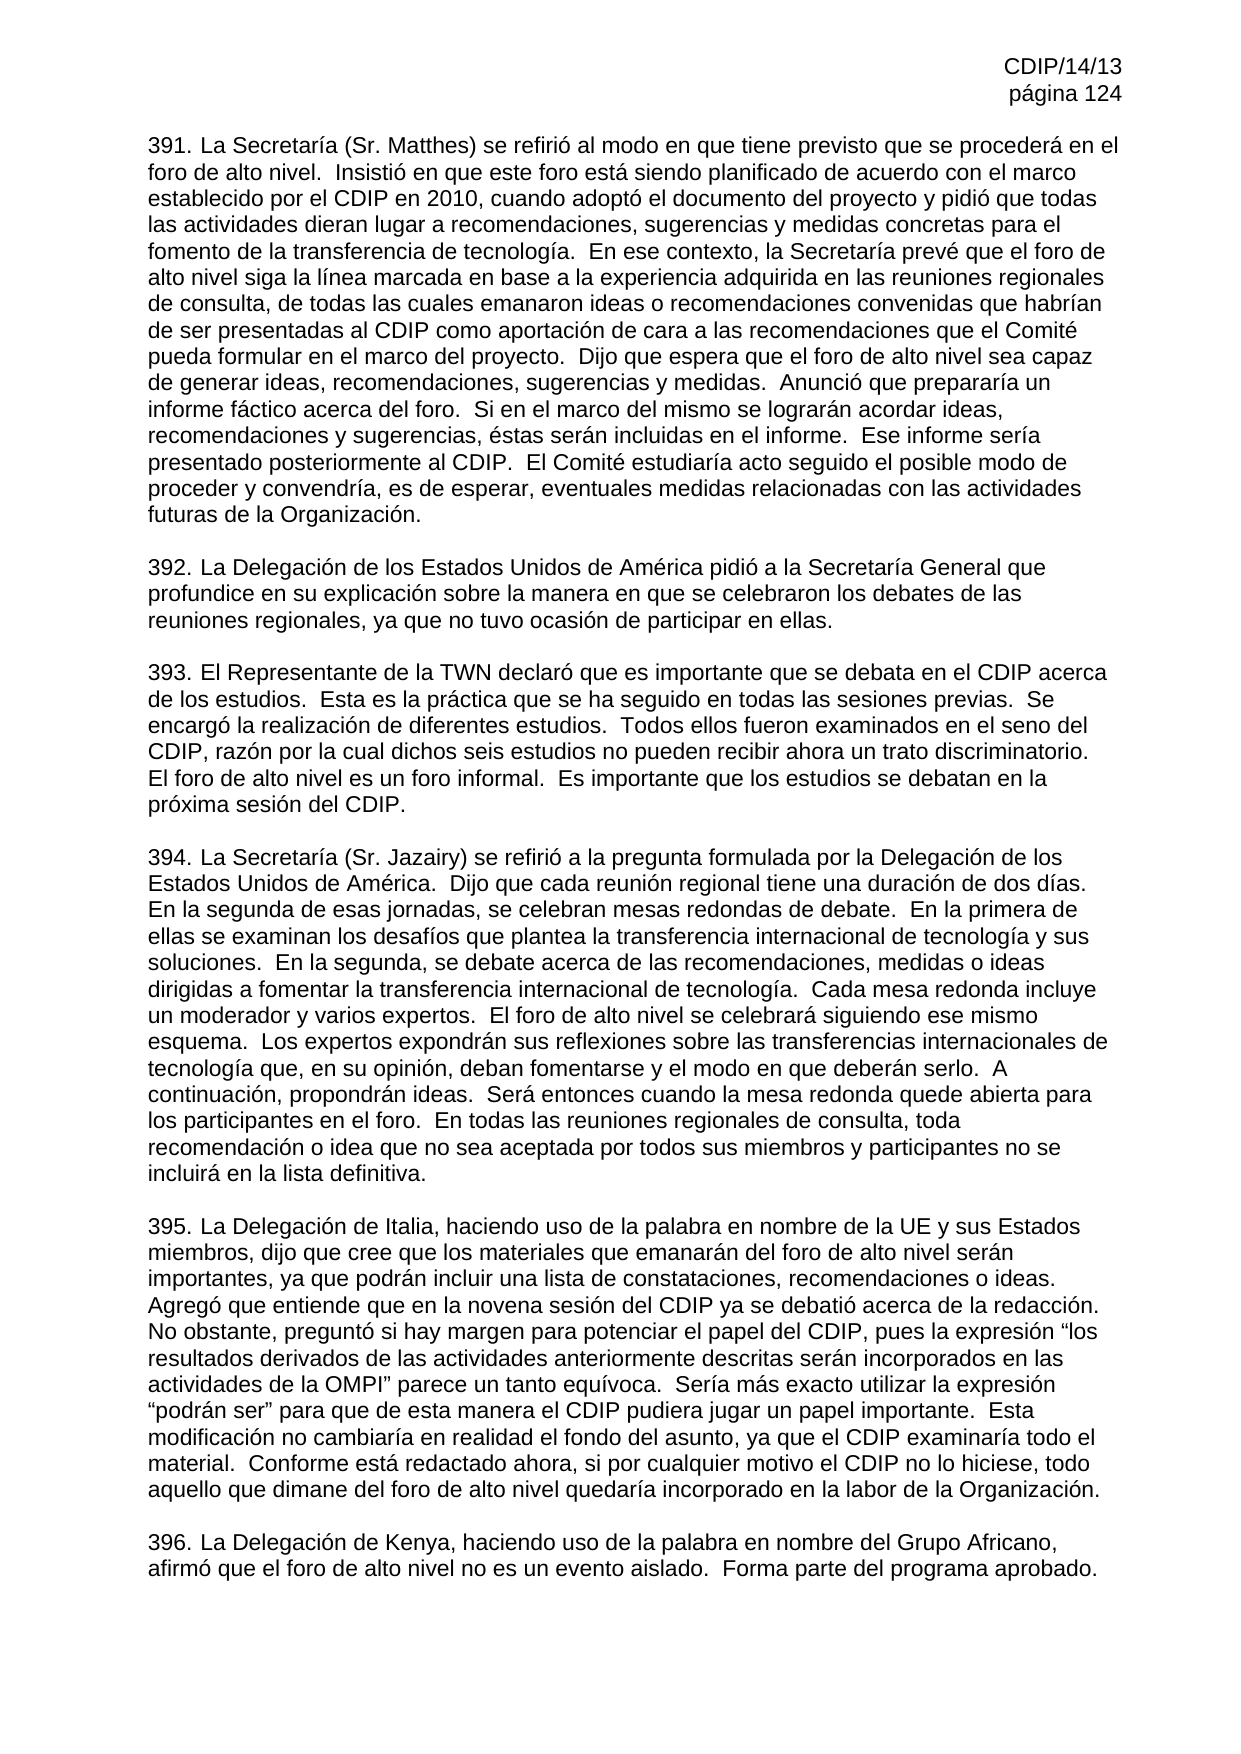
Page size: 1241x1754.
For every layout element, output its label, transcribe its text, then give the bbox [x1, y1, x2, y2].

list La Secretaría (Sr. Matthes) se refirió al modo en que tiene previsto que se procederá en el foro de alto nivel. Insistió en que este foro está siendo planificado de acuerdo con el marco establecido por el CDIP en 2010, cuando adoptó el documento del proyecto y pidió que todas las actividades dieran lugar a recomendaciones, sugerencias y medidas concretas para el fomento de la transferencia de tecnología. En ese contexto, la Secretaría prevé que el foro de alto nivel siga la línea marcada en base a la experiencia adquirida en las reuniones regionales de consulta, de todas las cuales emanaron ideas o recomendaciones convenidas que habrían de ser presentadas al CDIP como aportación de cara a las recomendaciones que el Comité pueda formular en el marco del proyecto. Dijo que espera que el foro de alto nivel sea capaz de generar ideas, recomendaciones, sugerencias y medidas. Anunció que prepararía un informe fáctico acerca del foro. Si en el marco del mismo se lograrán acordar ideas, recomendaciones y sugerencias, éstas serán incluidas en el informe. Ese informe sería presentado posteriormente al CDIP. El Comité estudiaría acto seguido el posible modo de proceder y convendría, es de esperar, eventuales medidas relacionadas con las actividades futuras de la Organización. [148, 132, 1122, 527]
list La Secretaría (Sr. Jazairy) se refirió a la pregunta formulada por la Delegación de los Estados Unidos de América. Dijo que cada reunión regional tiene una duración de dos días. En la segunda de esas jornadas, se celebran mesas redondas de debate. En la primera de ellas se examinan los desafíos que plantea la transferencia internacional de tecnología y sus soluciones. En la segunda, se debate acerca de las recomendaciones, medidas o ideas dirigidas a fomentar la transferencia internacional de tecnología. Cada mesa redonda incluye un moderador y varios expertos. El foro de alto nivel se celebrará siguiendo ese mismo esquema. Los expertos expondrán sus reflexiones sobre las transferencias internacionales de tecnología que, en su opinión, deban fomentarse y el modo en que deberán serlo. A continuación, propondrán ideas. Será entonces cuando la mesa redonda quede abierta para los participantes en el foro. En todas las reuniones regionales de consulta, toda recomendación o idea que no sea aceptada por todos sus miembros y participantes no se incluirá en la lista definitiva. [148, 844, 1122, 1186]
list El Representante de la TWN declaró que es importante que se debata en el CDIP acerca de los estudios. Esta es la práctica que se ha seguido en todas las sesiones previas. Se encargó la realización de diferentes estudios. Todos ellos fueron examinados en el seno del CDIP, razón por la cual dichos seis estudios no pueden recibir ahora un trato discriminatorio. El foro de alto nivel es un foro informal. Es importante que los estudios se debatan en la próxima sesión del CDIP. [148, 659, 1122, 817]
list La Delegación de Italia, haciendo uso de la palabra en nombre de la UE y sus Estados miembros, dijo que cree que los materiales que emanarán del foro de alto nivel serán importantes, ya que podrán incluir una lista de constataciones, recomendaciones o ideas. Agregó que entiende que en la novena sesión del CDIP ya se debatió acerca de la redacción. No obstante, preguntó si hay margen para potenciar el papel del CDIP, pues la expresión “los resultados derivados de las actividades anteriormente descritas serán incorporados en las actividades de la OMPI” parece un tanto equívoca. Sería más exacto utilizar la expresión “podrán ser” para que de esta manera el CDIP pudiera jugar un papel importante. Esta modificación no cambiaría en realidad el fondo del asunto, ya que el CDIP examinaría todo el material. Conforme está redactado ahora, si por cualquier motivo el CDIP no lo hiciese, todo aquello que dimane del foro de alto nivel quedaría incorporado en la labor de la Organización. [148, 1213, 1122, 1503]
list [148, 1529, 1122, 1582]
list La Delegación de los Estados Unidos de América pidió a la Secretaría General que profundice en su explicación sobre la manera en que se celebraron los debates de las reuniones regionales, ya que no tuvo ocasión de participar en ellas. [148, 554, 1122, 633]
